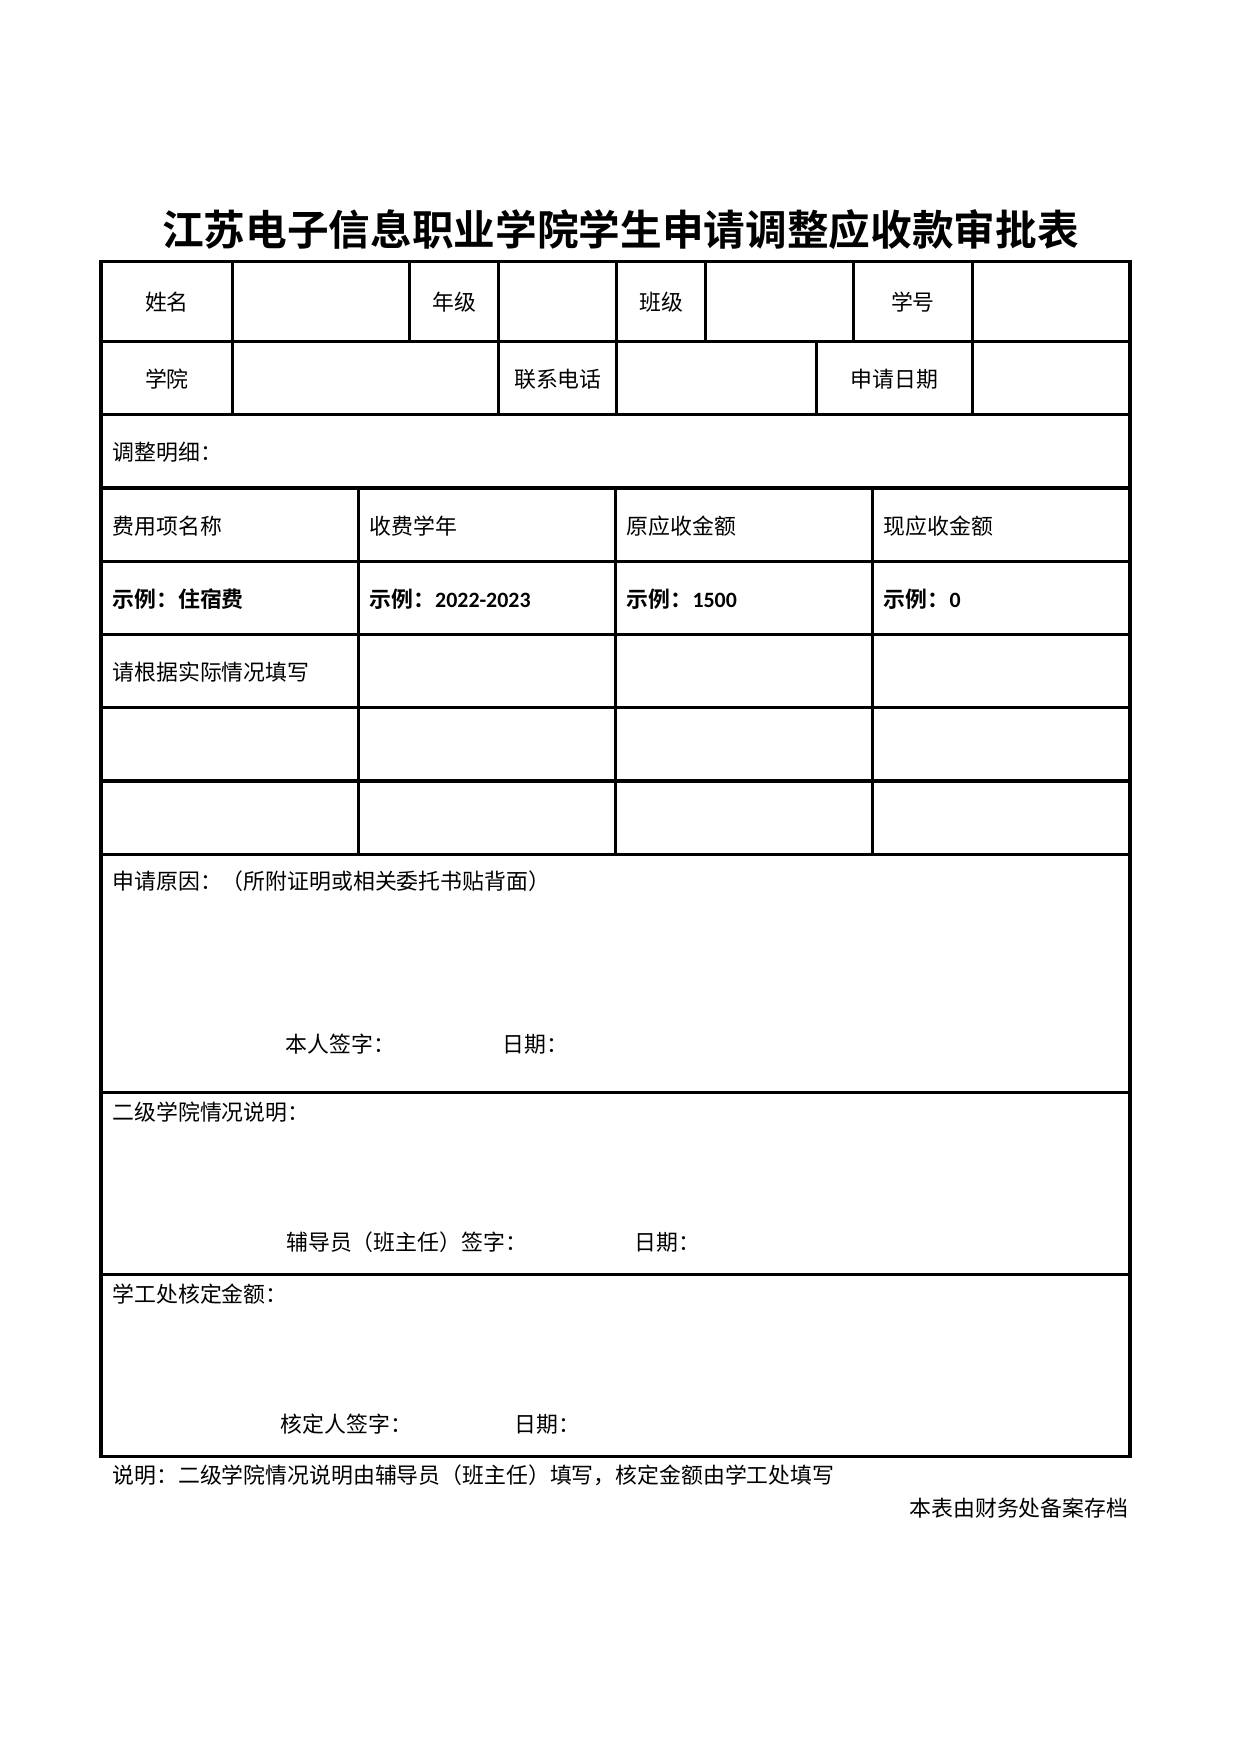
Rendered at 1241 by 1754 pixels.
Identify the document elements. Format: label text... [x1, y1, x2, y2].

table_cell [103, 783, 357, 852]
table_header 班级 [618, 263, 704, 340]
table_cell 示例：1500 [617, 563, 871, 633]
table_cell [617, 709, 871, 779]
table_cell 收费学年 [360, 490, 614, 559]
table_cell 调整明细： [103, 416, 1128, 486]
text 本表由财务处备案存档 [112, 1491, 1128, 1523]
table_cell 申请日期 [818, 343, 971, 413]
table_cell 示例：2022-2023 [360, 563, 614, 633]
table_cell [974, 343, 1128, 413]
table_cell 现应收金额 [874, 490, 1128, 559]
table_header 年级 [411, 263, 497, 340]
table_cell 学院 [103, 343, 231, 413]
table_cell [874, 636, 1128, 706]
table_cell 示例：住宿费 [103, 563, 357, 633]
table_cell 请根据实际情况填写 [103, 636, 357, 706]
table_header [234, 263, 408, 340]
table_cell 原应收金额 [617, 490, 871, 559]
table_cell [360, 709, 614, 779]
table_cell 学工处核定金额： 核定人签字： 日期： [103, 1276, 1128, 1455]
table_cell 费用项名称 [103, 490, 357, 559]
table_cell [617, 636, 871, 706]
table_cell [617, 783, 871, 852]
text 说明：二级学院情况说明由辅导员（班主任）填写，核定金额由学工处填写 [112, 1458, 1128, 1491]
table_cell 联系电话 [500, 343, 615, 413]
table_header [974, 263, 1128, 340]
table_header [707, 263, 852, 340]
table_cell 申请原因：（所附证明或相关委托书贴背面） 本人签字： 日期： [103, 856, 1128, 1091]
table_cell [874, 783, 1128, 852]
table_header 姓名 [103, 263, 231, 340]
table_cell [874, 709, 1128, 779]
table_cell [234, 343, 497, 413]
table_cell [360, 636, 614, 706]
table_cell [360, 783, 614, 852]
table_cell [618, 343, 815, 413]
table_header 学号 [855, 263, 971, 340]
table_cell 示例：0 [874, 563, 1128, 633]
table_header [500, 263, 615, 340]
table_cell [103, 709, 357, 779]
text 江苏电子信息职业学院学生申请调整应收款审批表 [112, 194, 1128, 259]
table_cell 二级学院情况说明： 辅导员（班主任）签字： 日期： [103, 1094, 1128, 1273]
